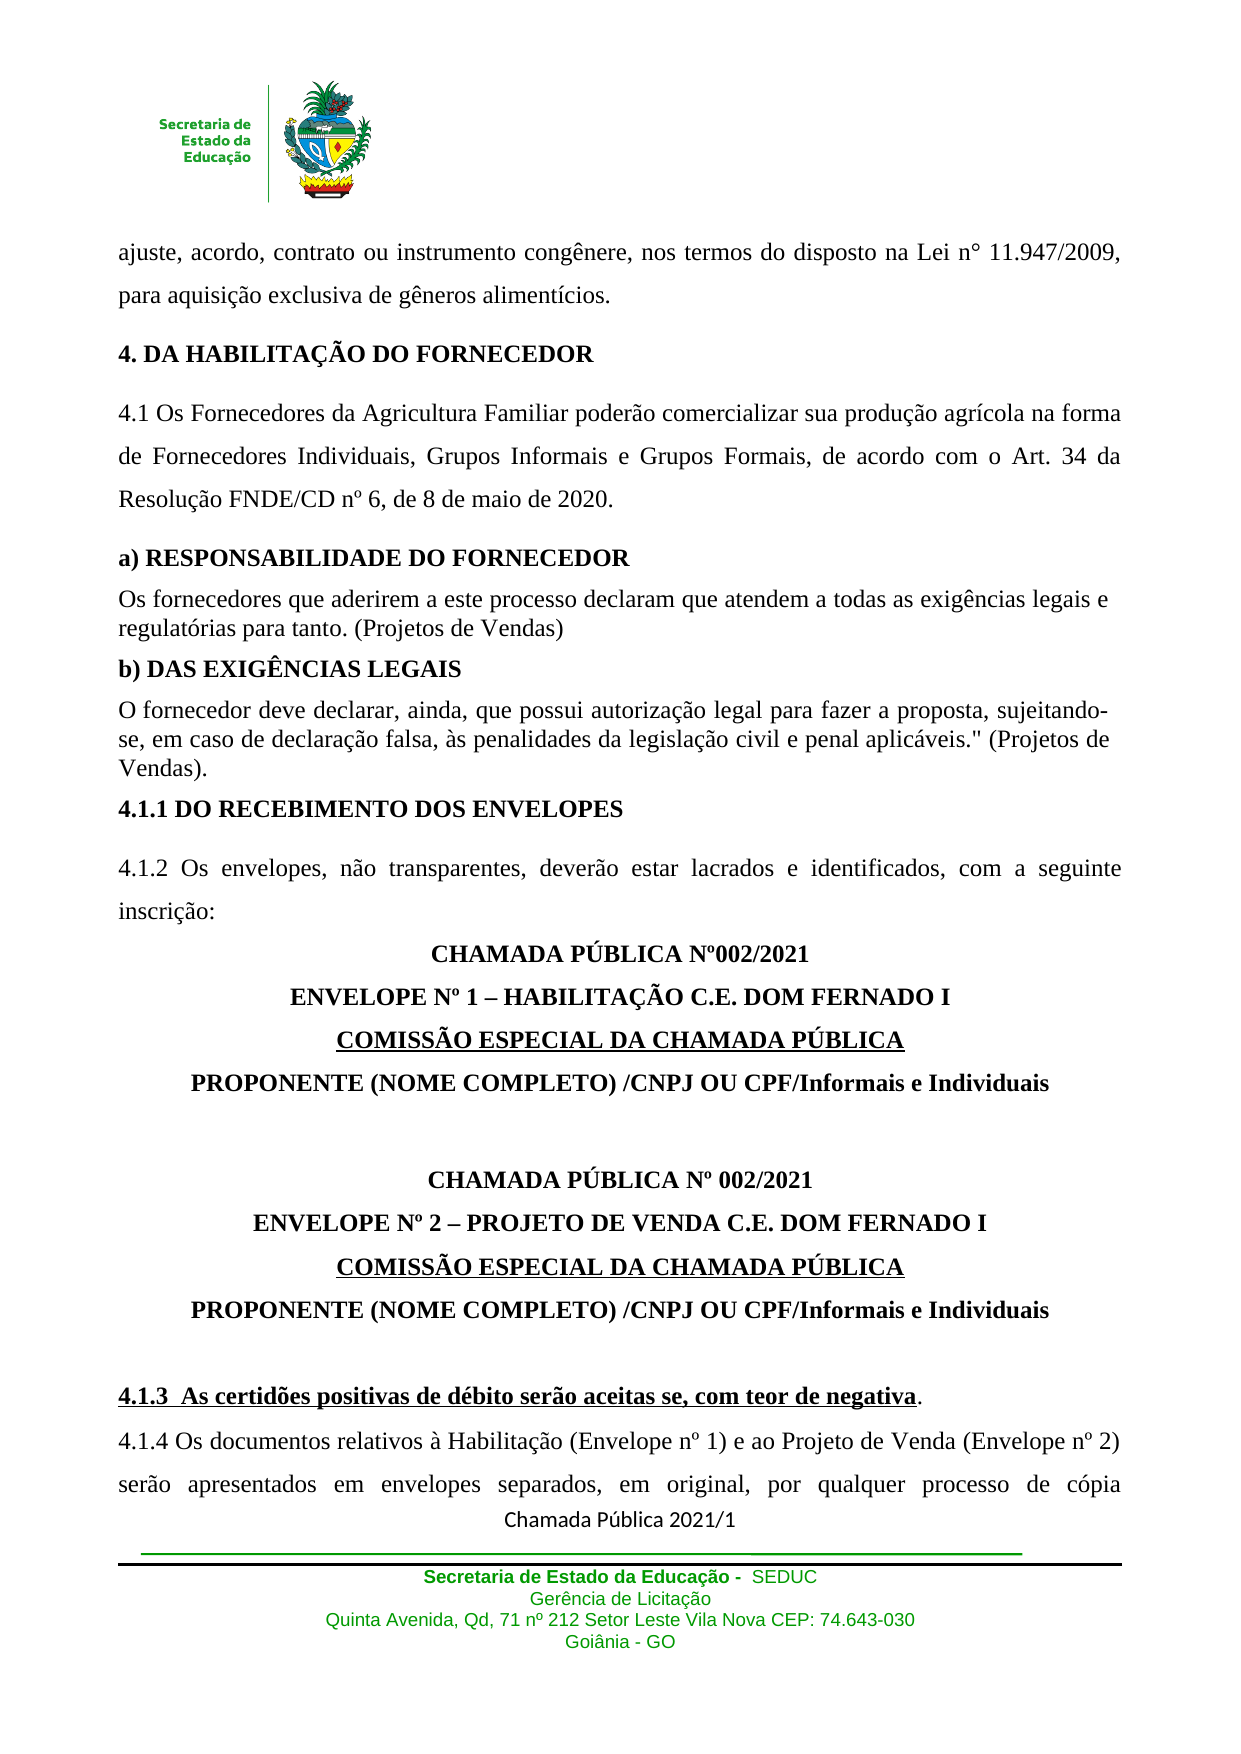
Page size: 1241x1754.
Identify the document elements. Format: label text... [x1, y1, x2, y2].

picture [118, 73, 412, 210]
text 4.1.1 DO RECEBIMENTO DOS ENVELOPES [118, 794, 1122, 823]
text O fornecedor deve declarar, ainda, que possui autorização legal para fazer a proposta, sujeitando-se, em caso de declaração falsa, às penalidades da legislação civil e penal aplicáveis." (Projetos de Vendas). [118, 695, 1110, 782]
text CHAMADA PÚBLICA Nº 002/2021 [118, 1165, 1122, 1194]
text PROPONENTE (NOME COMPLETO) /CNPJ OU CPF/Informais e Individuais [118, 1295, 1122, 1323]
text COMISSÃO ESPECIAL DA CHAMADA PÚBLICA [118, 1252, 1122, 1280]
text 4.1 Os Fornecedores da Agricultura Familiar poderão comercializar sua produção agrícola na forma de Fornecedores Individuais, Grupos Informais e Grupos Formais, de acordo com o Art. 34 da Resolução FNDE/CD nº 6, de 8 de maio de 2020. [118, 398, 1122, 513]
text 4. DA HABILITAÇÃO DO FORNECEDOR [118, 339, 1122, 368]
text a) RESPONSABILIDADE DO FORNECEDOR [118, 543, 1110, 572]
text PROPONENTE (NOME COMPLETO) /CNPJ OU CPF/Informais e Individuais [118, 1068, 1122, 1097]
text Os fornecedores que aderirem a este processo declaram que atendem a todas as exigências legais e regulatórias para tanto. (Projetos de Vendas) [118, 584, 1110, 642]
text COMISSÃO ESPECIAL DA CHAMADA PÚBLICA [118, 1025, 1122, 1054]
text ENVELOPE Nº 2 – PROJETO DE VENDA C.E. DOM FERNADO I [118, 1208, 1122, 1237]
text CHAMADA PÚBLICA Nº002/2021 [118, 939, 1122, 968]
text ENVELOPE Nº 1 – HABILITAÇÃO C.E. DOM FERNADO I [118, 982, 1122, 1011]
text b) DAS EXIGÊNCIAS LEGAIS [118, 654, 1110, 683]
text 4.1.3 As certidões positivas de débito serão aceitas se, com teor de negativa. [118, 1381, 1122, 1410]
text 4.1.2 Os envelopes, não transparentes, deverão estar lacrados e identificados, com a seguinte inscrição: [118, 853, 1122, 925]
